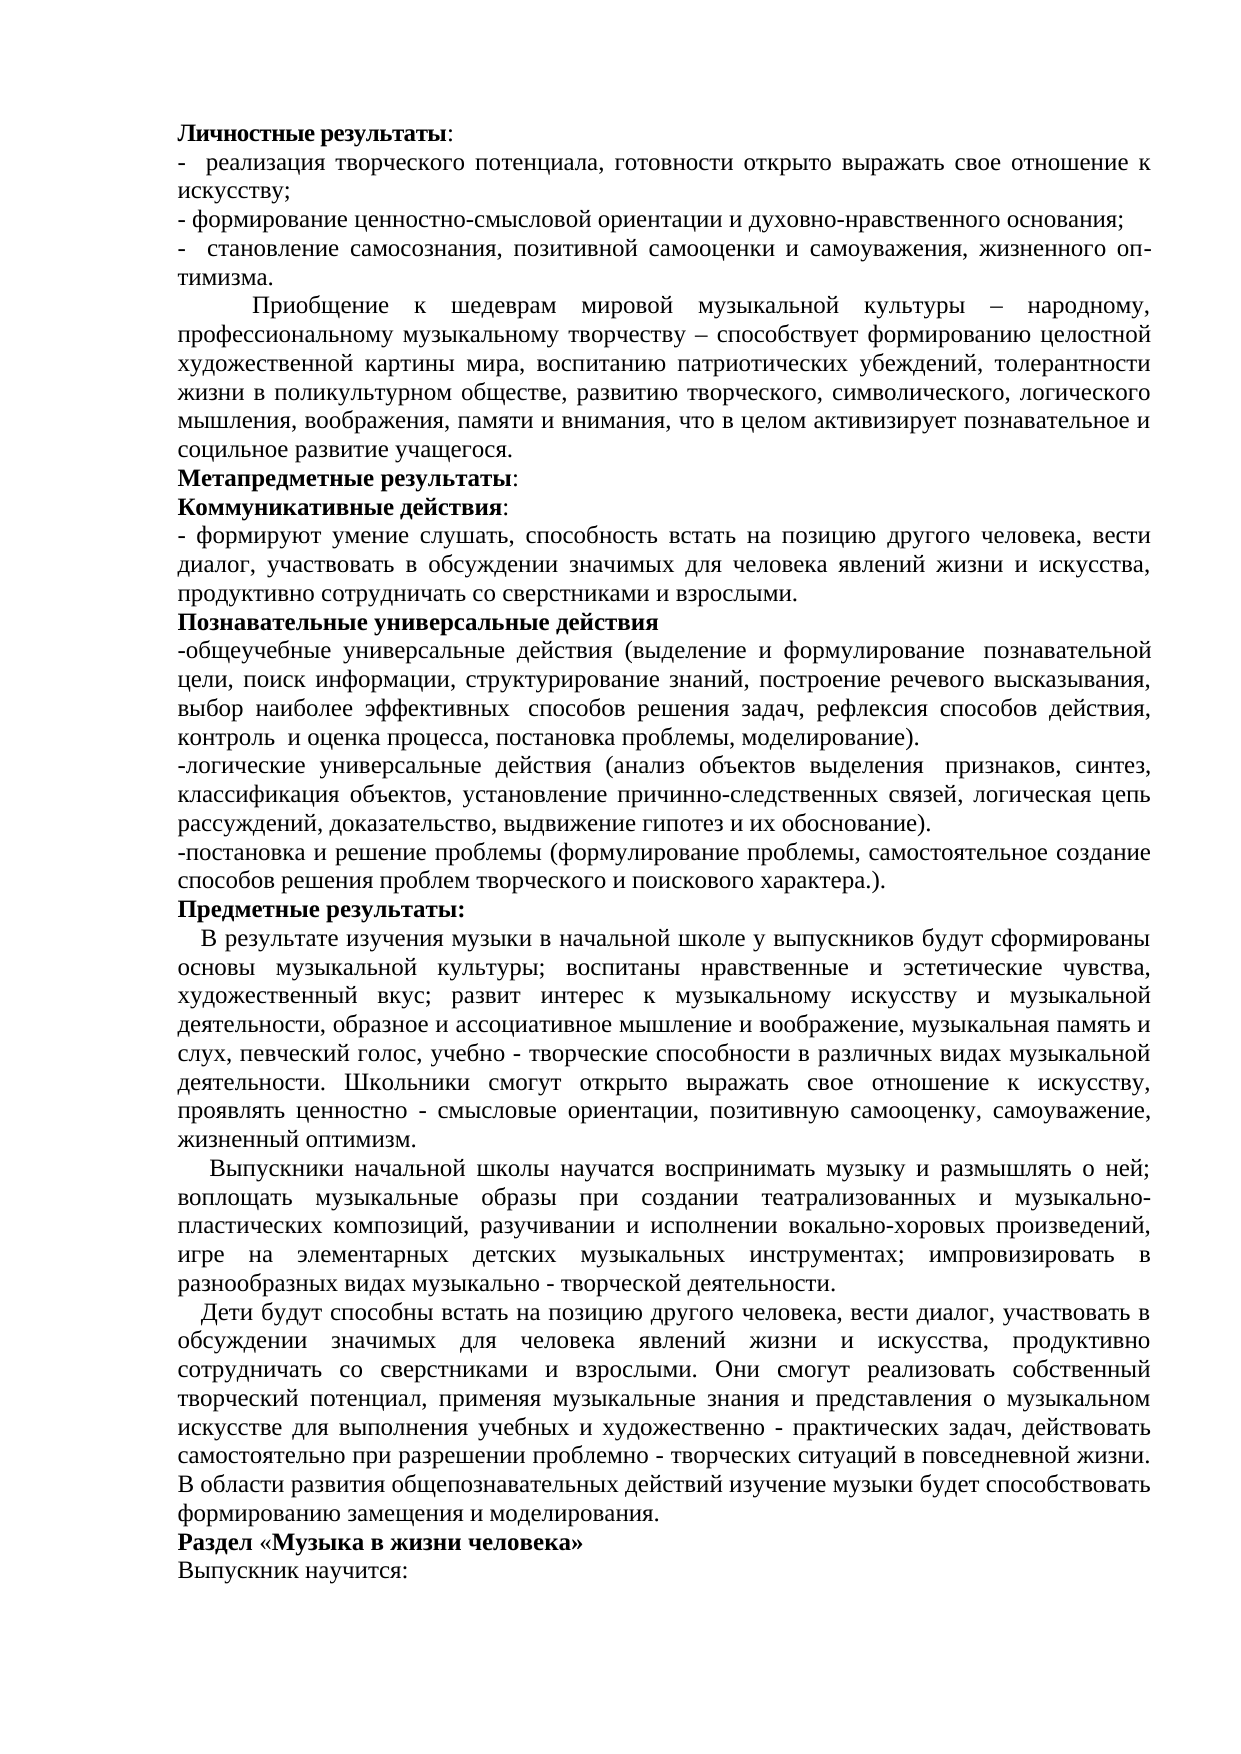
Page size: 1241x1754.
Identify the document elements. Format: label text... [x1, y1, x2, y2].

text В результате изучения музыки в начальной школе у выпускников будут сформированы основы музыкальной культуры; воспитаны нравственные и эстетические чувства, художественный вкус; развит интерес к музыкальному искусству и музыкальной деятельности, образное и ассоциативное мышление и воображение, музыкальная память и слух, певческий голос, учебно - творческие способности в различных видах музыкальной деятельности. Школьники смогут открыто выражать свое отношение к искусству, проявлять ценностно - смысловые ориентации, позитивную самооценку, самоуважение, жизненный оптимизм. [177, 923, 1152, 1153]
text -постановка и решение проблемы (формулирование проблемы, самостоятельное создание способов решения проблем творческого и поискового характера.). [177, 837, 1152, 894]
text Дети будут способны встать на позицию другого человека, вести диалог, участвовать в обсуждении значимых для человека явлений жизни и искусства, продуктивно сотрудничать со сверстниками и взрослыми. Они смогут реализовать собственный творческий потенциал, применяя музыкальные знания и представления о музыкальном искусстве для выполнения учебных и художественно - практических задач, действовать самостоятельно при разрешении проблемно - творческих ситуаций в повседневной жизни. В области развития общепознавательных действий изучение музыки будет способствовать формированию замещения и моделирования. [177, 1297, 1152, 1527]
text -логические универсальные действия (анализ объектов выделения признаков, синтез, классификация объектов, установление причинно-следственных связей, логическая цепь рассуждений, доказательство, выдвижение гипотез и их обоснование). [177, 751, 1152, 837]
text - становление самосознания, позитивной самооценки и самоуважения, жизненного оптимизма. [177, 233, 1152, 291]
text Личностные результаты: [177, 118, 1152, 147]
text - реализация творческого потенциала, готовности открыто выражать свое отношение к искусству; [177, 147, 1152, 204]
text Выпускники начальной школы научатся воспринимать музыку и размышлять о ней; воплощать музыкальные образы при создании театрализованных и музыкально-пластических композиций, разучивании и исполнении вокально-хоровых произведений, игре на элементарных детских музыкальных инструментах; импровизировать в разнообразных видах музыкально - творческой деятельности. [177, 1153, 1152, 1297]
text Приобщение к шедеврам мировой музыкальной культуры – народному, профессиональному музыкальному творчеству – способствует формированию целостной художественной картины мира, воспитанию патриотических убеждений, толерантности жизни в поликультурном обществе, развитию творческого, символического, логического мышления, воображения, памяти и внимания, что в целом активизирует познавательное и социльное развитие учащегося. [177, 291, 1152, 463]
text -общеучебные универсальные действия (выделение и формулирование познавательной цели, поиск информации, структурирование знаний, построение речевого высказывания, выбор наиболее эффективных способов решения задач, рефлексия способов действия, контроль и оценка процесса, постановка проблемы, моделирование). [177, 636, 1152, 751]
text Раздел «Музыка в жизни человека» [177, 1527, 1152, 1556]
text Метапредметные результаты: [177, 463, 1152, 492]
text - формируют умение слушать, способность встать на позицию другого человека, вести диалог, участвовать в обсуждении значимых для человека явлений жизни и искусства, продуктивно сотрудничать со сверстниками и взрослыми. [177, 521, 1152, 607]
text Выпускник научится: [177, 1556, 1152, 1584]
text Познавательные универсальные действия [177, 607, 1152, 636]
text Коммуникативные действия: [177, 492, 1152, 521]
text Предметные результаты: [177, 894, 1152, 923]
text - формирование ценностно-смысловой ориентации и духовно-нравственного основания; [177, 204, 1152, 233]
